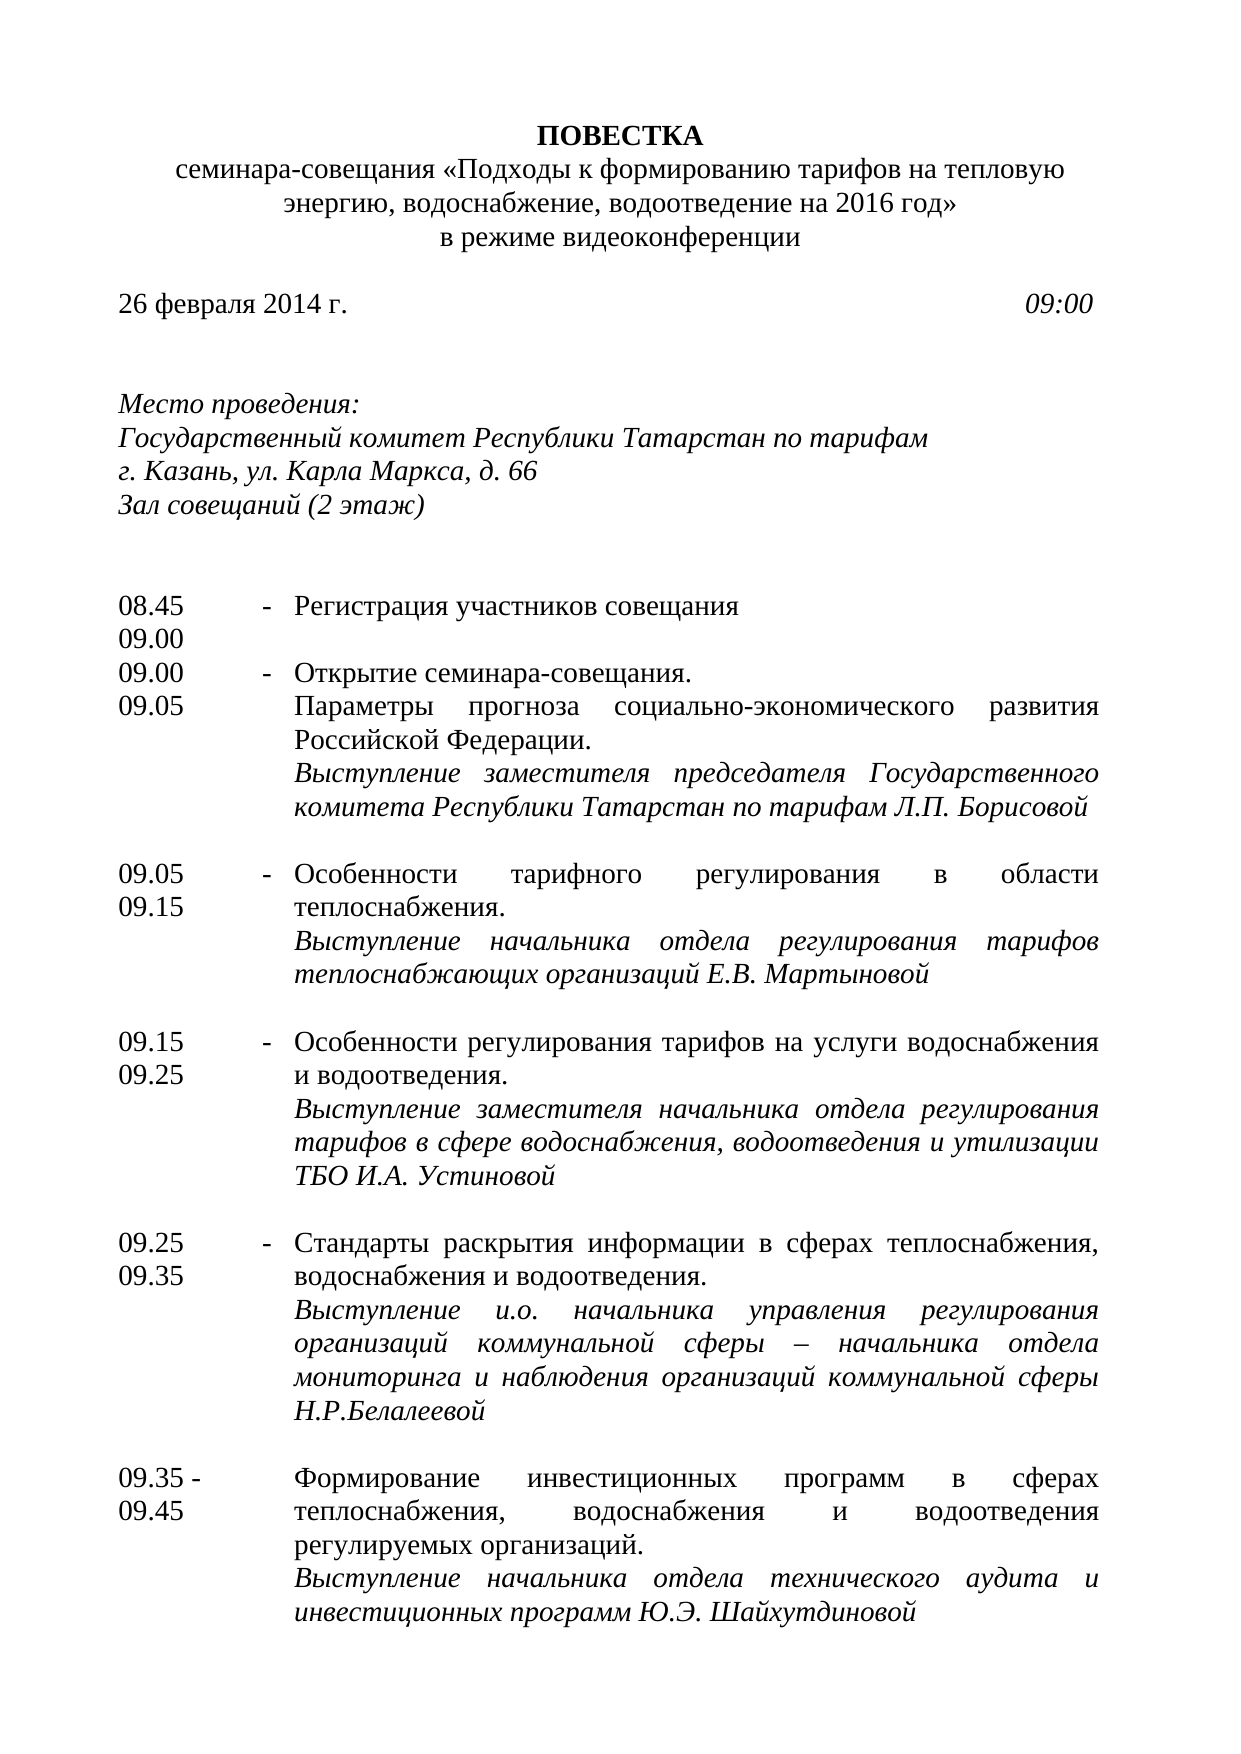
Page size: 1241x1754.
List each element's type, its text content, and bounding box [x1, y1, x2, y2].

text семинара-совещания «Подходы к формированию тарифов на тепловую энергию, водоснабжение, водоотведение на 2016 год» [118, 152, 1122, 219]
text Место проведения: [118, 386, 1122, 420]
table_cell 09.35 - 09.45 [107, 1460, 283, 1627]
table_cell 09.00 - 09.05 [107, 655, 283, 856]
text г. Казань, ул. Карла Маркса, д. 66 [118, 453, 1122, 487]
table_header Регистрация участников совещания [283, 588, 1111, 655]
table_cell Особенности регулирования тарифов на услуги водоснабжения и водоотведения. Выступление заместителя начальника отдела регулирования тарифов в сфере водоснабжения, водоотведения и утилизации ТБО И.А. Устиновой [283, 1024, 1111, 1225]
table_cell Особенности тарифного регулирования в области теплоснабжения. Выступление начальника отдела регулирования тарифов теплоснабжающих организаций Е.В. Мартыновой [283, 856, 1111, 1024]
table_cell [283, 1460, 1111, 1627]
table_cell 09.25 - 09.35 [107, 1225, 283, 1460]
table_cell Открытие семинара-совещания. Параметры прогноза социально-экономического развития Российской Федерации. Выступление заместителя председателя Государственного комитета Республики Татарстан по тарифам Л.П. Борисовой [283, 655, 1111, 856]
table_header 08.45 - 09.00 [107, 588, 283, 655]
text Зал совещаний (2 этаж) [118, 487, 1122, 521]
text 26 февраля 2014 г. 09:00 [118, 286, 1122, 319]
table_cell Стандарты раскрытия информации в сферах теплоснабжения, водоснабжения и водоотведения. Выступление и.о. начальника управления регулирования организаций коммунальной сферы – начальника отдела мониторинга и наблюдения организаций коммунальной сферы Н.Р.Белалеевой [283, 1225, 1111, 1460]
text Государственный комитет Республики Татарстан по тарифам [118, 420, 1122, 453]
text в режиме видеоконференции [118, 219, 1122, 252]
table_cell 09.05 - 09.15 [107, 856, 283, 1024]
table_cell 09.15 - 09.25 [107, 1024, 283, 1225]
text ПОВЕСТКА [118, 118, 1122, 152]
